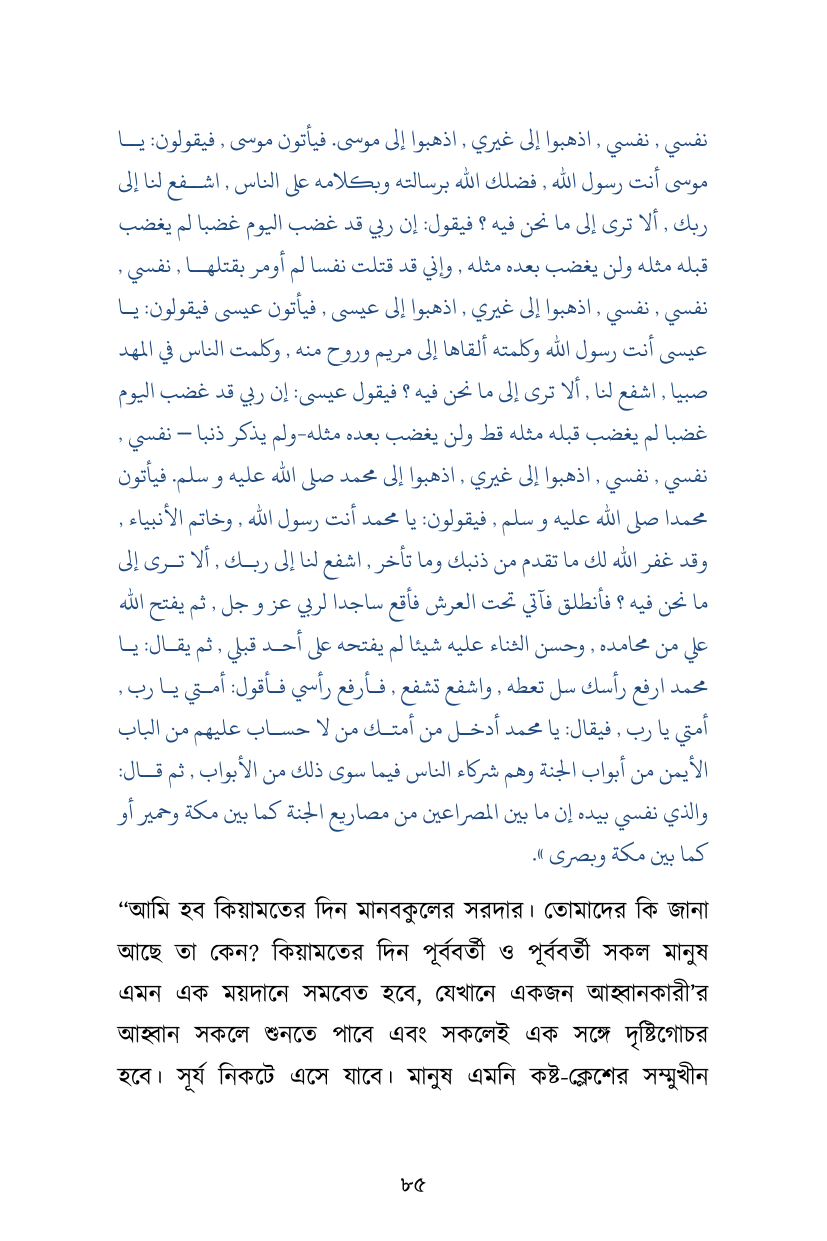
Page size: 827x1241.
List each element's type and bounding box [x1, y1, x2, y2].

text [118, 888, 709, 1095]
text [118, 118, 709, 876]
